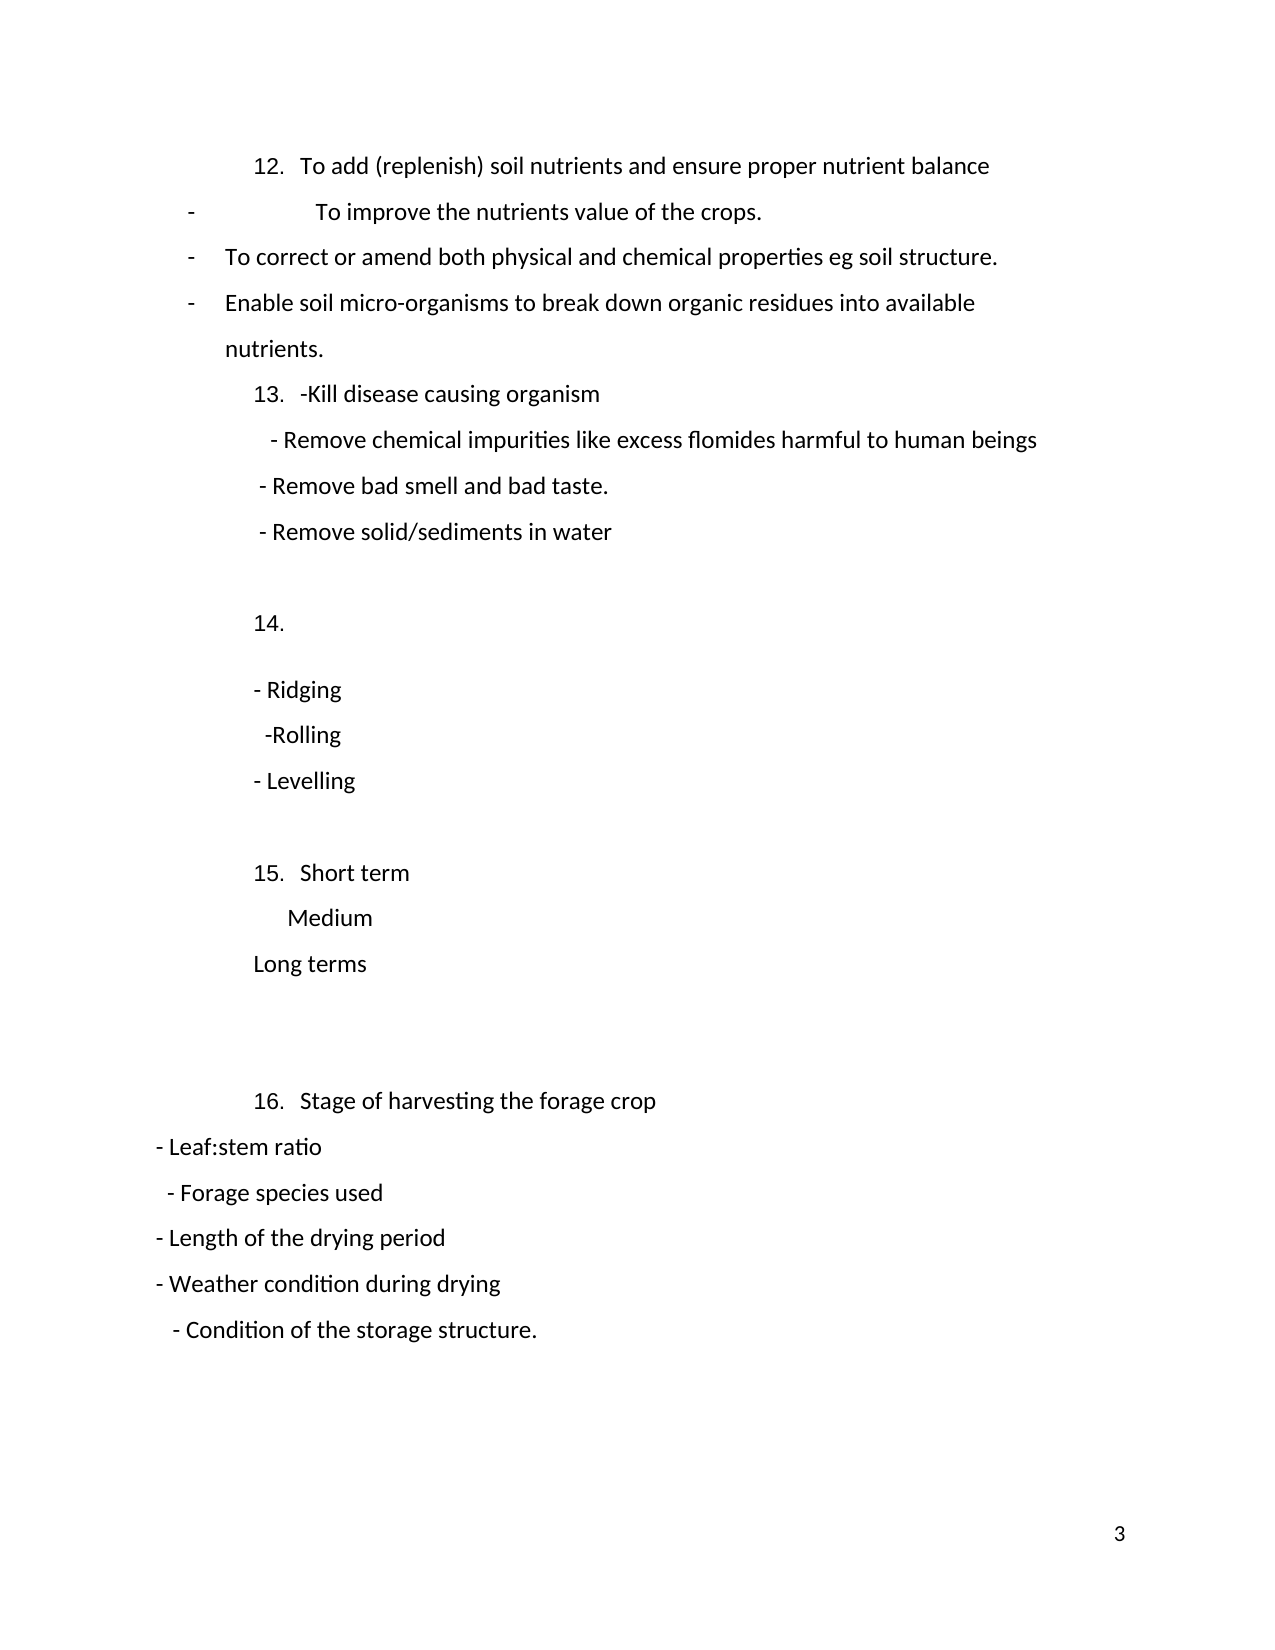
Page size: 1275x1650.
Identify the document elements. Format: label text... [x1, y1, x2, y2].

text - Forage species used [150, 1177, 1125, 1207]
list To add (replenish) soil nutrients and ensure proper nutrient balance [253, 150, 1125, 181]
text Long terms [253, 948, 1125, 979]
text -Rolling [253, 719, 1125, 750]
text - Ridging [253, 674, 1125, 704]
text - Weather condition during drying [150, 1268, 1125, 1299]
list -Kill disease causing organism [253, 379, 1125, 409]
text - Levelling [253, 765, 1125, 796]
list - Remove chemical impurities like excess flomides harmful to human beings [253, 424, 1125, 455]
list Short term [253, 857, 1125, 887]
list Enable soil micro-organisms to break down organic residues into available nutrients. [187, 287, 1125, 363]
list To improve the nutrients value of the crops. [187, 196, 1125, 226]
text Medium [253, 902, 1125, 933]
text - Condition of the storage structure. [150, 1314, 1125, 1344]
list - Remove solid/sediments in water [253, 516, 1125, 546]
text - Leaf:stem ratio [150, 1131, 1125, 1162]
text - Length of the drying period [150, 1223, 1125, 1253]
list To correct or amend both physical and chemical properties eg soil structure. [187, 241, 1125, 272]
list - Remove bad smell and bad taste. [253, 470, 1125, 501]
list Stage of harvesting the forage crop [253, 1085, 1125, 1116]
